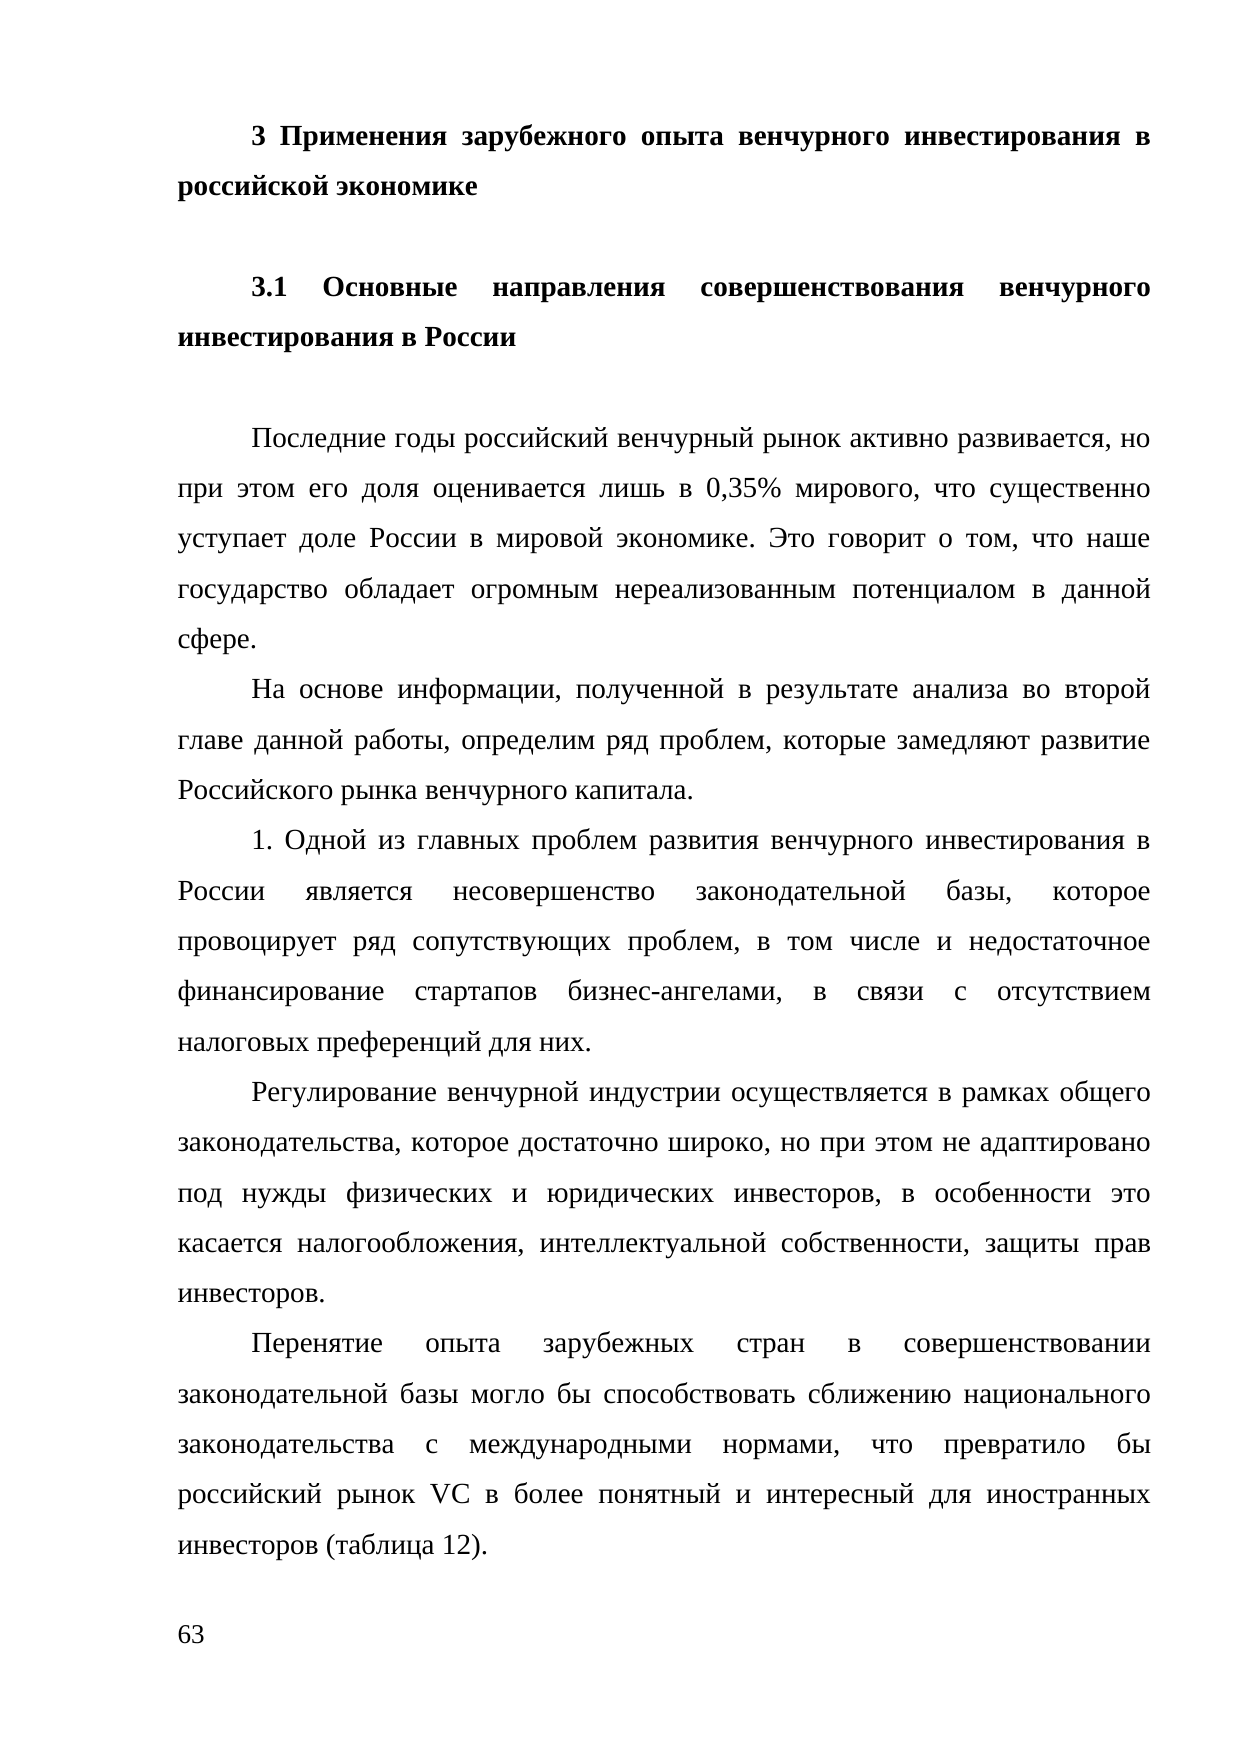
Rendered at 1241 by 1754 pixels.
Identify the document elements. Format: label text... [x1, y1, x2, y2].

text Регулирование венчурной индустрии осуществляется в рамках общего законодательства, которое достаточно широко, но при этом не адаптировано под нужды физических и юридических инвесторов, в особенности это касается налогообложения, интеллектуальной собственности, защиты прав инвесторов. [177, 1074, 1152, 1309]
subtitle 3 Применения зарубежного опыта венчурного инвестирования в российской экономике [177, 118, 1152, 202]
text На основе информации, полученной в результате анализа во второй главе данной работы, определим ряд проблем, которые замедляют развитие Российского рынка венчурного капитала. [177, 672, 1152, 806]
text 1. Одной из главных проблем развития венчурного инвестирования в России является несовершенство законодательной базы, которое провоцирует ряд сопутствующих проблем, в том числе и недостаточное финансирование стартапов бизнес-ангелами, в связи с отсутствием налоговых преференций для них. [177, 822, 1152, 1057]
text Перенятие опыта зарубежных стран в совершенствовании законодательной базы могло бы способствовать сближению национального законодательства с международными нормами, что превратило бы российский рынок VC в более понятный и интересный для иностранных инвесторов (таблица 12). [177, 1326, 1152, 1560]
text Последние годы российский венчурный рынок активно развивается, но при этом его доля оценивается лишь в 0,35% мирового, что существенно уступает доле России в мировой экономике. Это говорит о том, что наше государство обладает огромным нереализованным потенциалом в данной сфере. [177, 420, 1152, 655]
subtitle 3.1 Основные направления совершенствования венчурного инвестирования в России [177, 269, 1152, 353]
